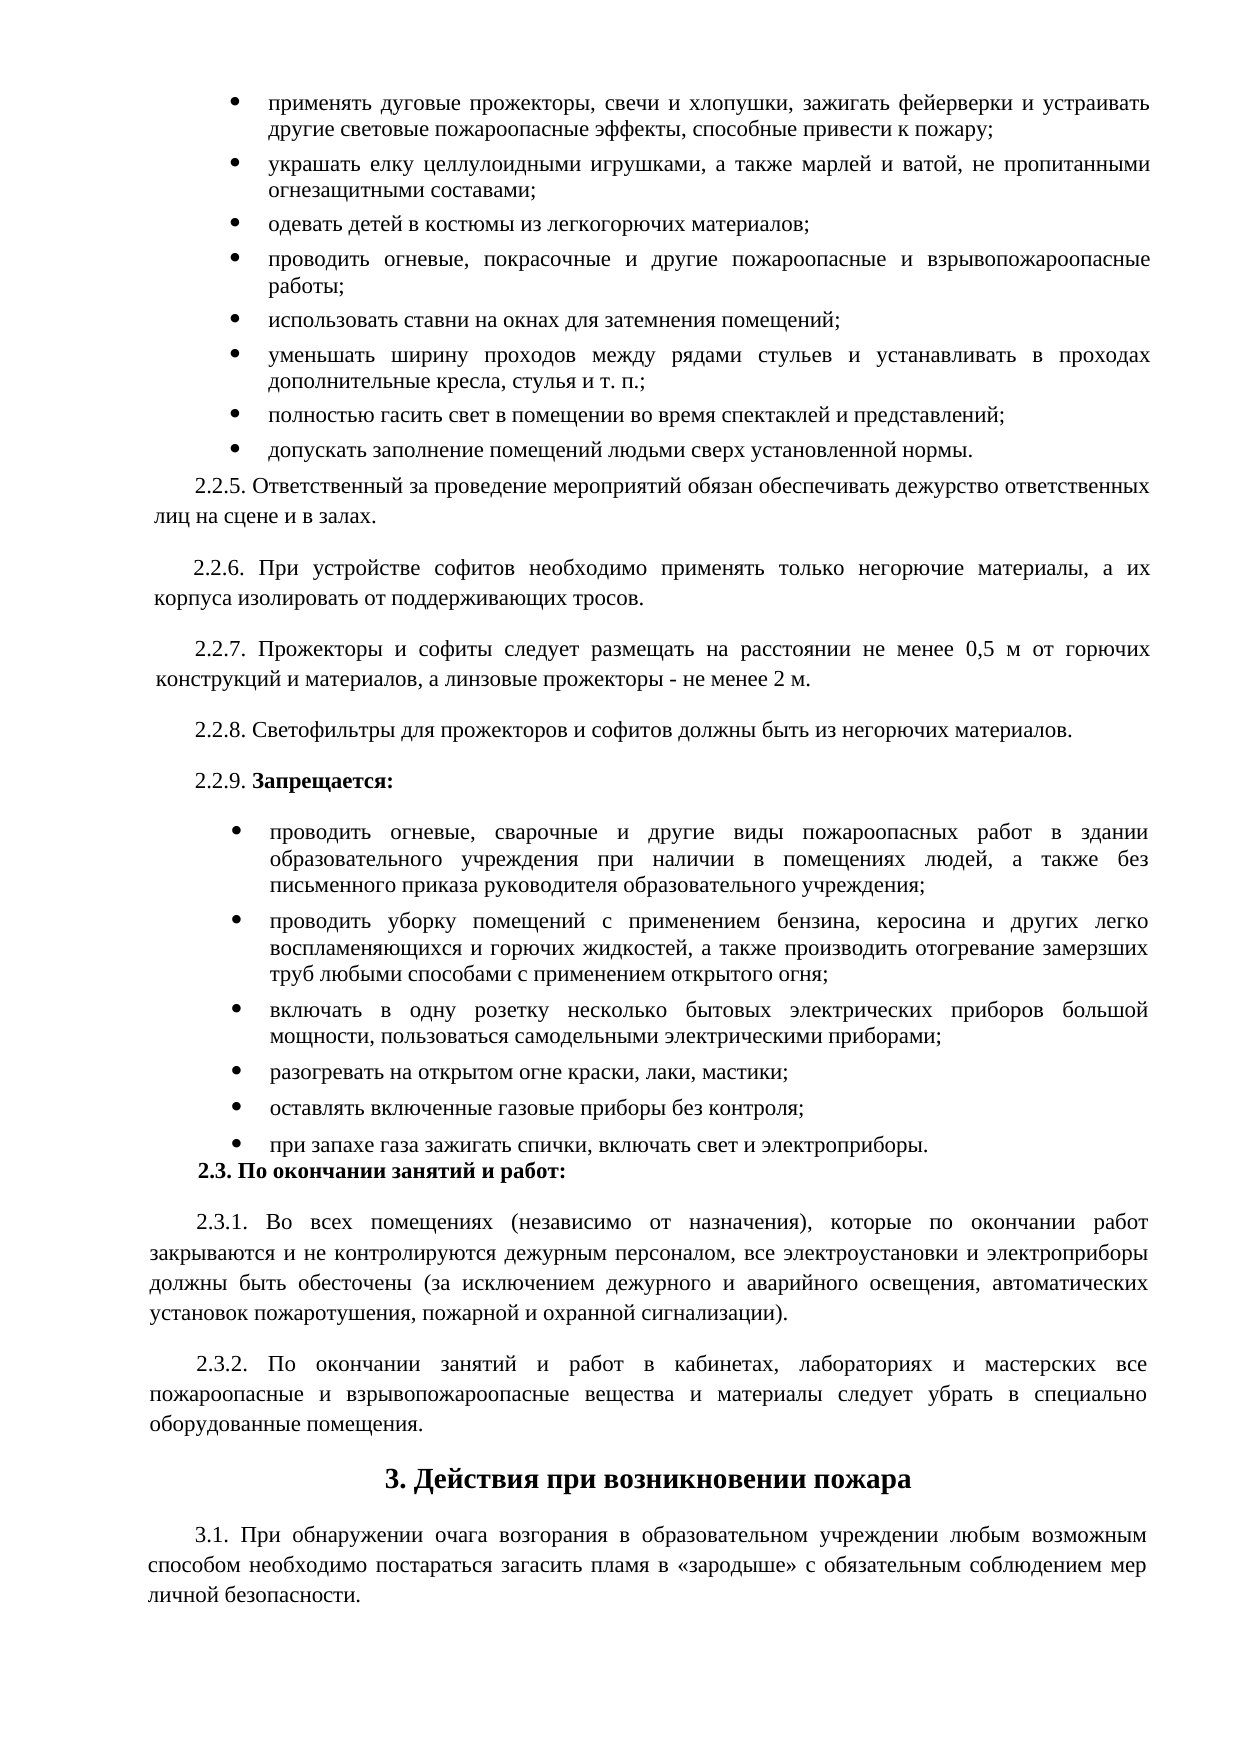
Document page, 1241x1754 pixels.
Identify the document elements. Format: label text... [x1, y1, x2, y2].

list украшать елку целлулоидными игрушками, а также марлей и ватой, не пропитанными огнезащитными составами; [231, 149, 1152, 203]
list проводить огневые, покрасочные и другие пожароопасные и взрывопожароопасные работы; [231, 245, 1152, 298]
list разогревать на открытом огне краски, лаки, мастики; [232, 1058, 1150, 1085]
text 2.2.7. Прожекторы и софиты следует размещать на расстоянии не менее 0,5 м от горючих конструкций и материалов, а линзовые прожекторы - не менее 2 м. [156, 635, 1152, 691]
list проводить уборку помещений с применением бензина, керосина и других легко воспламеняющихся и горючих жидкостей, а также производить отогревание замерзших труб любыми способами с применением открытого огня; [232, 907, 1150, 986]
list одевать детей в костюмы из легкогорючих материалов; [231, 211, 1152, 237]
list при запахе газа зажигать спички, включать свет и электроприборы. [232, 1131, 1150, 1157]
text 2.3.1. Во всех помещениях (независимо от назначения), которые по окончании работ закрываются и не контролируются дежурным персоналом, все электроустановки и электроприборы должны быть обесточены (за исключением дежурного и аварийного освещения, автоматических установок пожаротушения, пожарной и охранной сигнализации). [149, 1208, 1150, 1325]
text 2.2.5. Ответственный за проведение мероприятий обязан обеспечивать дежурство ответственных лиц на сцене и в залах. [154, 472, 1152, 529]
list полностью гасить свет в помещении во время спектаклей и представлений; [231, 402, 1152, 428]
text 2.3. По окончании занятий и работ: [198, 1157, 927, 1184]
list применять дуговые прожекторы, свечи и хлопушки, зажигать фейерверки и устраивать другие световые пожароопасные эффекты, способные привести к пожару; [231, 89, 1152, 142]
text 2.2.8. Светофильтры для прожекторов и софитов должны быть из негорючих материалов. [156, 716, 1152, 742]
list проводить огневые, сварочные и другие виды пожароопасных работ в здании образовательного учреждения при наличии в помещениях людей, а также без письменного приказа руководителя образовательного учреждения; [232, 818, 1150, 898]
text 3. Действия при возникновении пожара [148, 1462, 1148, 1495]
list уменьшать ширину проходов между рядами стульев и устанавливать в проходах дополнительные кресла, стулья и т. п.; [231, 341, 1152, 394]
text 2.3.2. По окончании занятий и работ в кабинетах, лабораториях и мастерских все пожароопасные и взрывопожароопасные вещества и материалы следует убрать в специально оборудованные помещения. [149, 1350, 1148, 1437]
list допускать заполнение помещений людьми сверх установленной нормы. [231, 436, 1152, 463]
text 2.2.6. При устройстве софитов необходимо применять только негорючие материалы, а их корпуса изолировать от поддерживающих тросов. [154, 553, 1152, 610]
list использовать ставни на окнах для затемнения помещений; [231, 306, 1152, 333]
list включать в одну розетку несколько бытовых электрических приборов большой мощности, пользоваться самодельными электрическими приборами; [232, 996, 1150, 1049]
list оставлять включенные газовые приборы без контроля; [232, 1094, 1150, 1121]
text 3.1. При обнаружении очага возгорания в образовательном учреждении любым возможным способом необходимо постараться загасить пламя в «зародыше» с обязательным соблюдением мер личной безопасности. [148, 1521, 1148, 1608]
text 2.2.9. Запрещается: [194, 767, 1152, 793]
